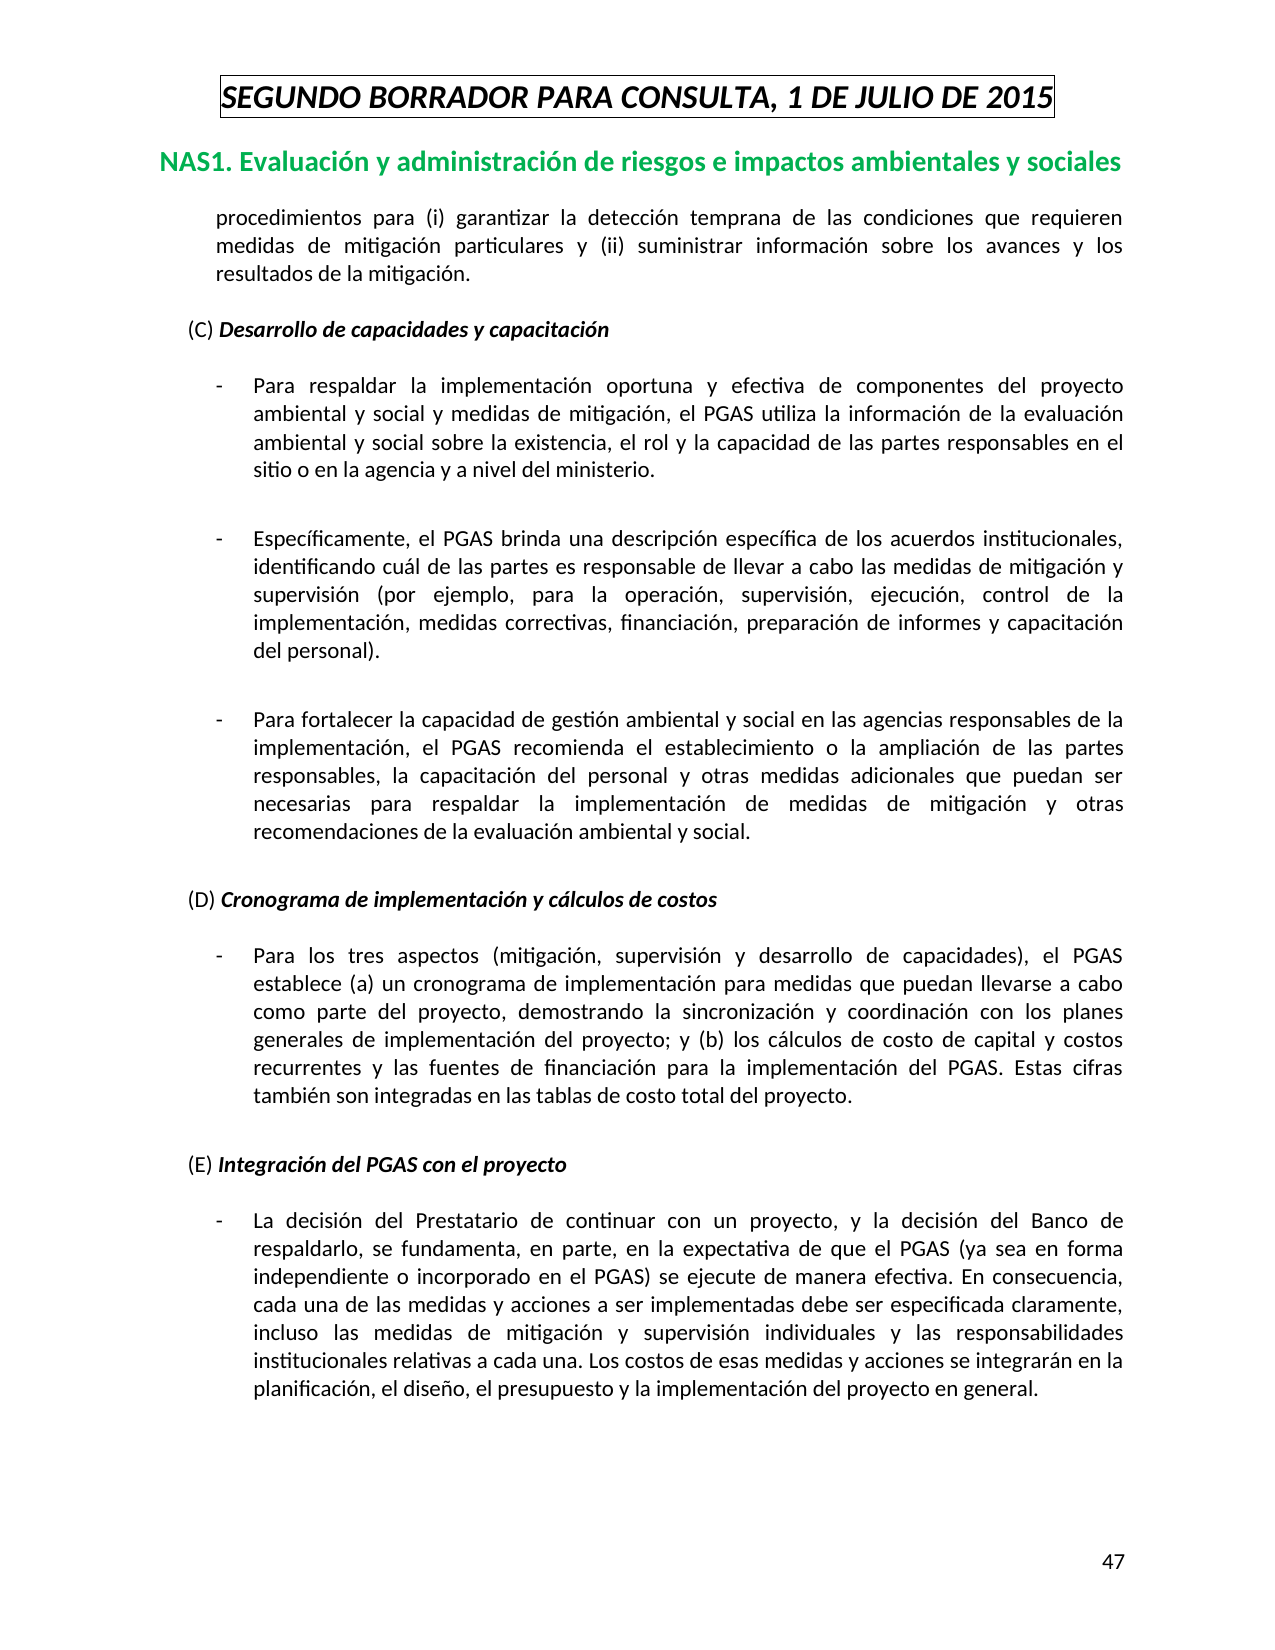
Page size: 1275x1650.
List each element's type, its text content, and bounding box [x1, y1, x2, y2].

list Para los tres aspectos (mitigación, supervisión y desarrollo de capacidades), el PGAS establece (a) un cronograma de implementación para medidas que puedan llevarse a cabo como parte del proyecto, demostrando la sincronización y coordinación con los planes generales de implementación del proyecto; y (b) los cálculos de costo de capital y costos recurrentes y las fuentes de financiación para la implementación del PGAS. Estas cifras también son integradas en las tablas de costo total del proyecto. [216, 941, 1125, 1109]
text (D) Cronograma de implementación y cálculos de costos [187, 885, 1125, 913]
list Para fortalecer la capacidad de gestión ambiental y social en las agencias responsables de la implementación, el PGAS recomienda el establecimiento o la ampliación de las partes responsables, la capacitación del personal y otras medidas adicionales que puedan ser necesarias para respaldar la implementación de medidas de mitigación y otras recomendaciones de la evaluación ambiental y social. [216, 705, 1125, 845]
text (C) Desarrollo de capacidades y capacitación [187, 316, 1125, 343]
text (E) Integración del PGAS con el proyecto [187, 1150, 1125, 1178]
list Específicamente, el PGAS brinda una descripción específica de los acuerdos institucionales, identificando cuál de las partes es responsable de llevar a cabo las medidas de mitigación y supervisión (por ejemplo, para la operación, supervisión, ejecución, control de la implementación, medidas correctivas, financiación, preparación de informes y capacitación del personal). [216, 524, 1125, 664]
list Para respaldar la implementación oportuna y efectiva de componentes del proyecto ambiental y social y medidas de mitigación, el PGAS utiliza la información de la evaluación ambiental y social sobre la existencia, el rol y la capacidad de las partes responsables en el sitio o en la agencia y a nivel del ministerio. [216, 372, 1125, 484]
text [216, 203, 1125, 287]
list La decisión del Prestatario de continuar con un proyecto, y la decisión del Banco de respaldarlo, se fundamenta, en parte, en la expectativa de que el PGAS (ya sea en forma independiente o incorporado en el PGAS) se ejecute de manera efectiva. En consecuencia, cada una de las medidas y acciones a ser implementadas debe ser especificada claramente, incluso las medidas de mitigación y supervisión individuales y las responsabilidades institucionales relativas a cada una. Los costos de esas medidas y acciones se integrarán en la planificación, el diseño, el presupuesto y la implementación del proyecto en general. [216, 1206, 1125, 1402]
